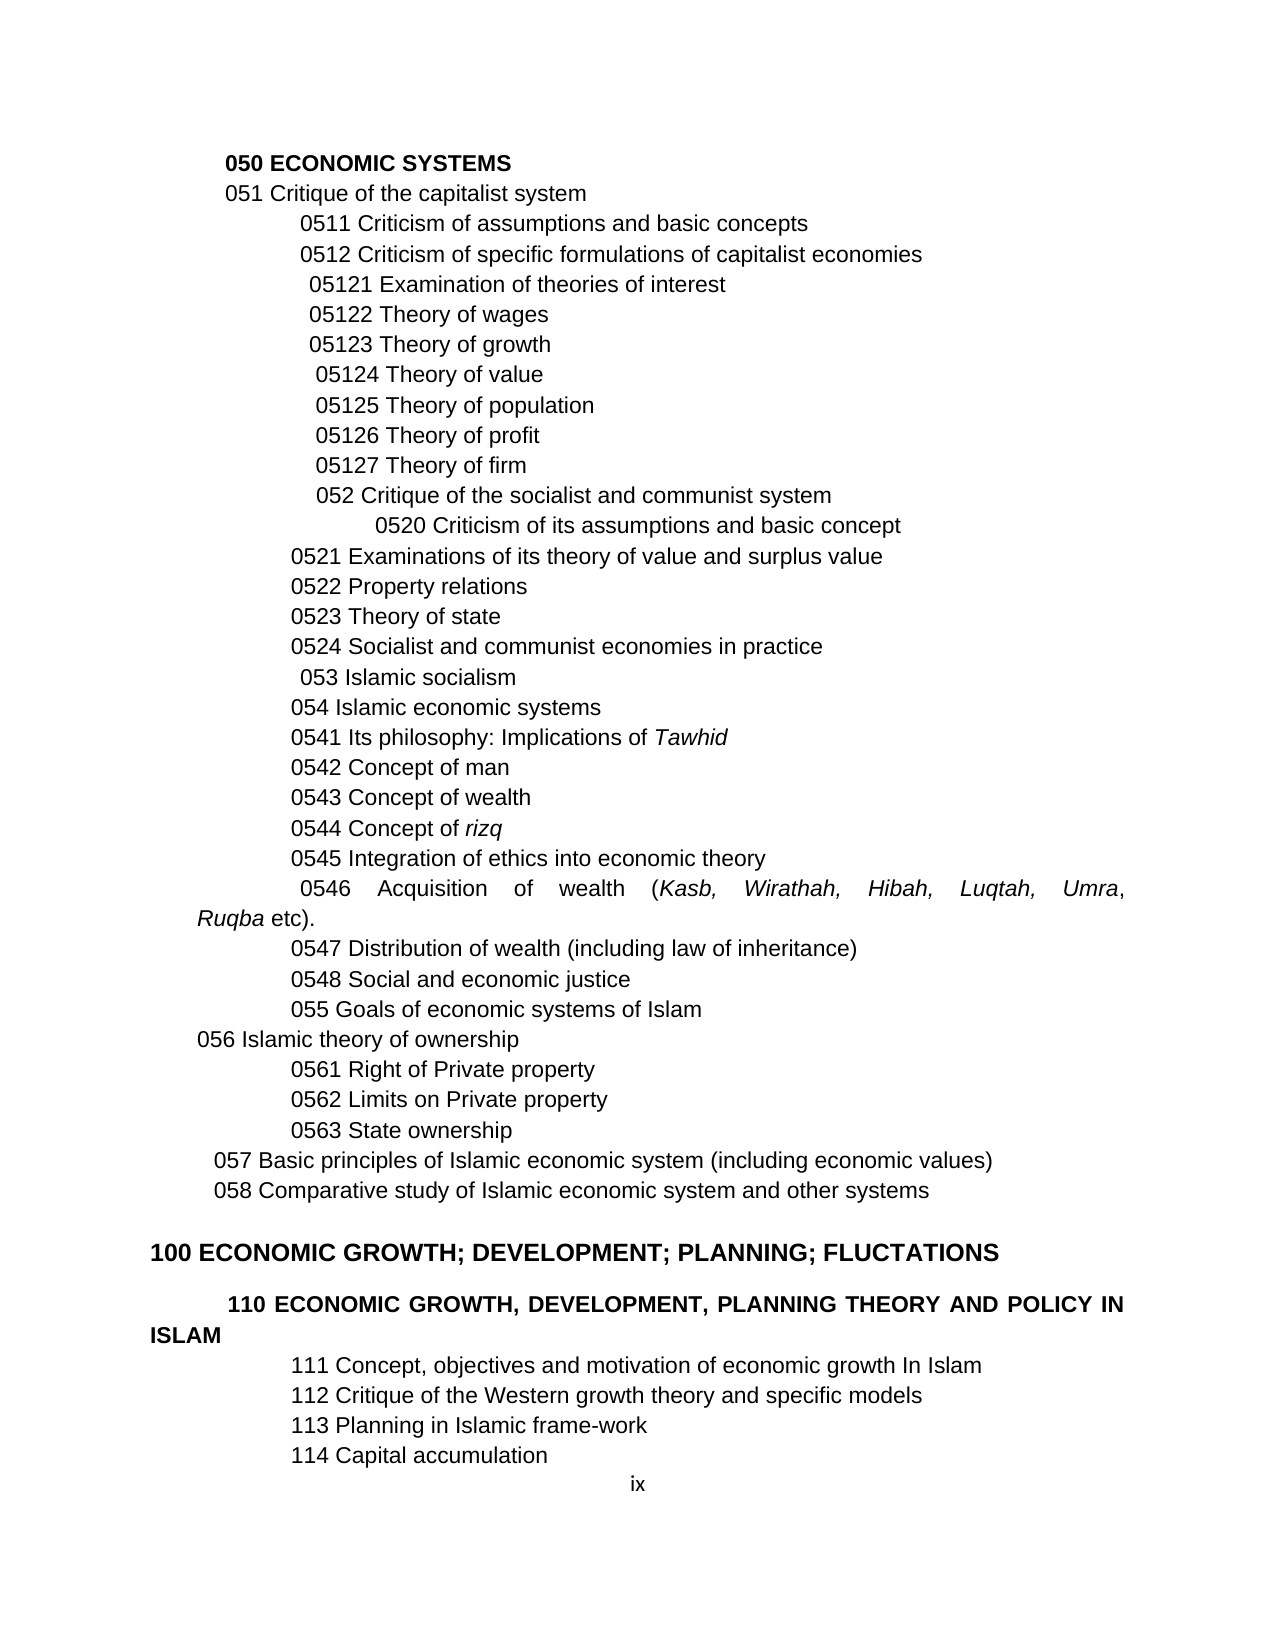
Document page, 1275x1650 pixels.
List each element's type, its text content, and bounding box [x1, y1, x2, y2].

text 112 Critique of the Western growth theory and specific models [150, 1382, 1125, 1408]
text 0545 Integration of ethics into economic theory [150, 845, 1125, 871]
text 05125 Theory of population [150, 392, 1125, 418]
text 0548 Social and economic justice [150, 966, 1125, 992]
text 0544 Concept of rizq [150, 814, 1125, 841]
text 055 Goals of economic systems of Islam [150, 996, 1125, 1022]
text 110 ECONOMIC GROWTH, DEVELOPMENT, PLANNING THEORY AND POLICY IN ISLAM [150, 1291, 1125, 1348]
text 113 Planning in Islamic frame-work [150, 1412, 1125, 1438]
text 05127 Theory of firm [150, 452, 1125, 478]
text 0547 Distribution of wealth (including law of inheritance) [150, 935, 1125, 962]
text 05121 Examination of theories of interest [150, 271, 1125, 297]
text 05124 Theory of value [150, 361, 1125, 388]
text 0511 Criticism of assumptions and basic concepts [150, 210, 1125, 237]
text 0523 Theory of state [150, 603, 1125, 629]
text 0543 Concept of wealth [150, 784, 1125, 811]
text 100 ECONOMIC GROWTH; DEVELOPMENT; PLANNING; FLUCTATIONS [150, 1237, 1125, 1266]
text 051 Critique of the capitalist system [150, 180, 1125, 207]
text 0520 Criticism of its assumptions and basic concept [150, 512, 1125, 539]
text 0562 Limits on Private property [150, 1086, 1125, 1113]
text 053 Islamic socialism [150, 663, 1125, 690]
text 111 Concept, objectives and motivation of economic growth In Islam [150, 1352, 1125, 1378]
text 114 Capital accumulation [150, 1442, 1125, 1469]
text 0521 Examinations of its theory of value and surplus value [150, 543, 1125, 569]
text 057 Basic principles of Islamic economic system (including economic values) [150, 1147, 1125, 1173]
text 0546 Acquisition of wealth (Kasb, Wirathah, Hibah, Luqtah, Umra, Ruqba etc). [197, 875, 1125, 932]
text 0541 Its philosophy: Implications of Tawhid [150, 724, 1125, 750]
text 050 ECONOMIC SYSTEMS [150, 150, 1125, 176]
text 0561 Right of Private property [150, 1056, 1125, 1083]
text 054 Islamic economic systems [150, 694, 1125, 720]
text 0542 Concept of man [150, 754, 1125, 781]
text 0522 Property relations [150, 573, 1125, 599]
text 058 Comparative study of Islamic economic system and other systems [150, 1177, 1125, 1203]
text 05122 Theory of wages [150, 301, 1125, 327]
text 052 Critique of the socialist and communist system [150, 482, 1125, 509]
text 0524 Socialist and communist economies in practice [150, 633, 1125, 660]
text 0563 State ownership [150, 1117, 1125, 1143]
text 0512 Criticism of specific formulations of capitalist economies [150, 241, 1125, 267]
text 05126 Theory of profit [150, 422, 1125, 448]
text 056 Islamic theory of ownership [150, 1026, 1125, 1052]
text 05123 Theory of growth [150, 331, 1125, 358]
